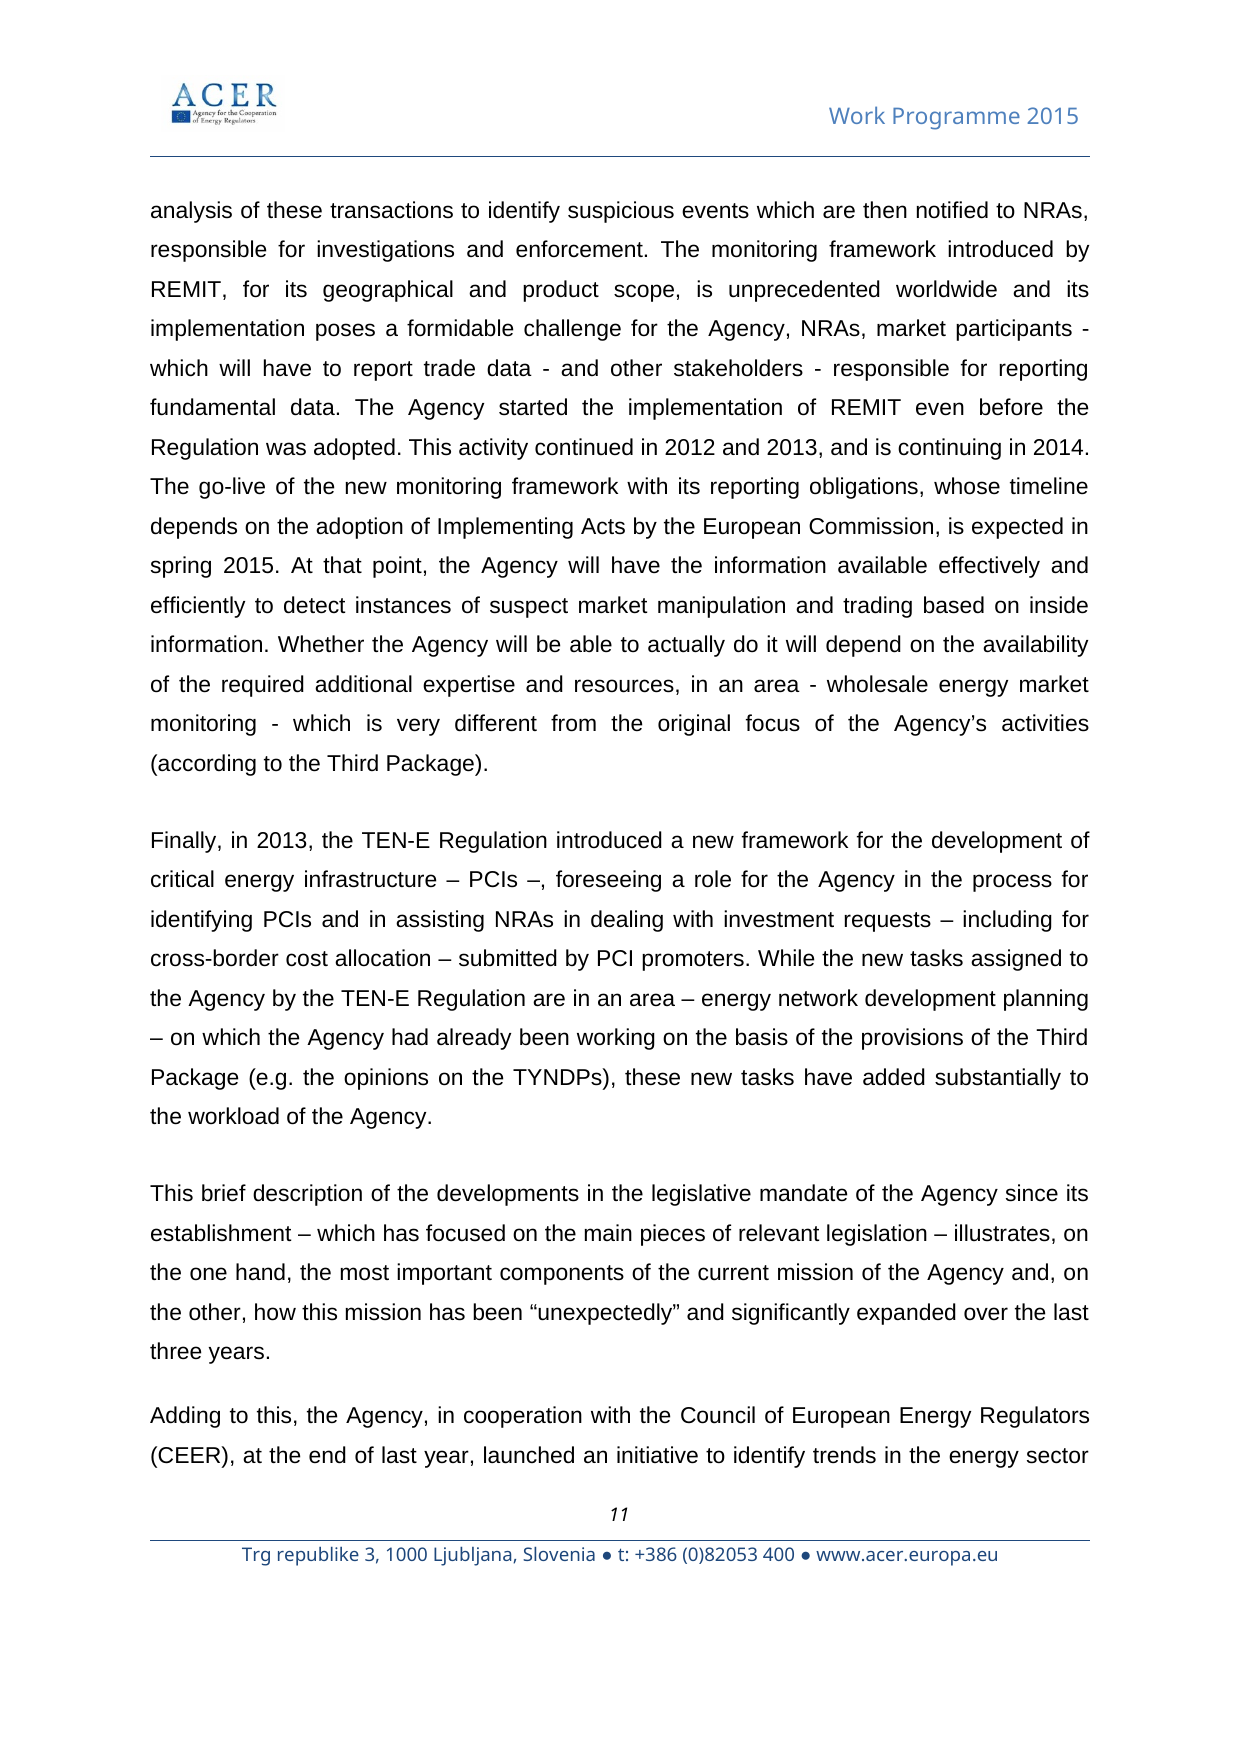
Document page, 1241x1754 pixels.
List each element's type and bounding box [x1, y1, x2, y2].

picture [161, 75, 285, 132]
